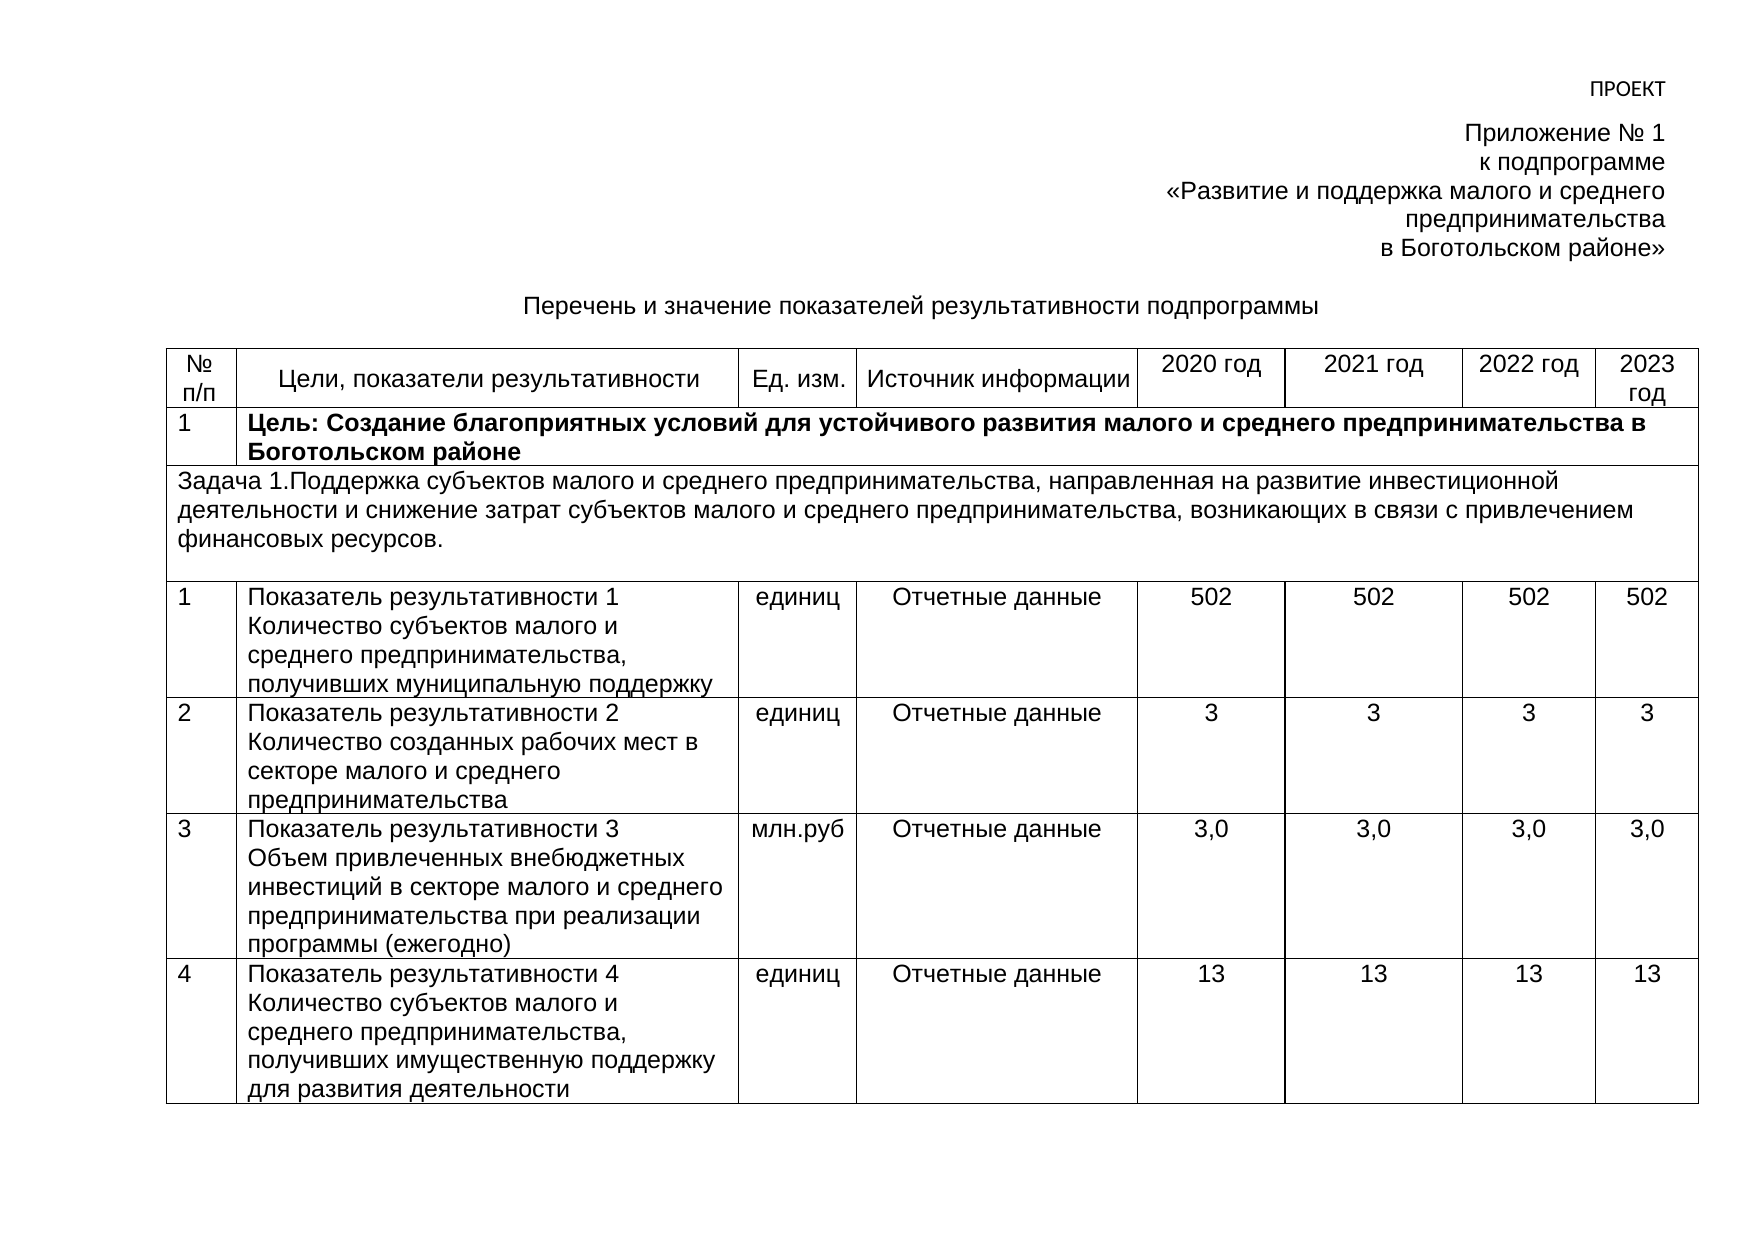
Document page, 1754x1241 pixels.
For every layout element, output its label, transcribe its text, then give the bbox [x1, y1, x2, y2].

table_cell 13 [1286, 959, 1462, 1103]
table_cell Показатель результативности 4 Количество субъектов малого и среднего предпринимательства, получивших имущественную поддержку для развития деятельности [237, 959, 738, 1103]
table_header Источник информации [857, 349, 1137, 407]
table_cell единиц [739, 582, 856, 697]
table_header 2021 год [1286, 349, 1462, 407]
table_cell Задача 1.Поддержка субъектов малого и среднего предпринимательства, направленная на развитие инвестиционной деятельности и снижение затрат субъектов малого и среднего предпринимательства, возникающих в связи с привлечением финансовых ресурсов. [167, 466, 1698, 581]
table_cell Отчетные данные [857, 698, 1137, 813]
table_cell единиц [739, 959, 856, 1103]
table_cell Цель: Создание благоприятных условий для устойчивого развития малого и среднего предпринимательства в Боготольском районе [237, 408, 1698, 465]
table_cell 3,0 [1286, 814, 1462, 958]
table_header № п/п [167, 349, 236, 407]
table_header 2022 год [1463, 349, 1595, 407]
table_cell 1 [167, 408, 236, 465]
table_header 2023 год [1596, 349, 1698, 407]
text Приложение № 1 [177, 118, 1665, 147]
table_cell Показатель результативности 3 Объем привлеченных внебюджетных инвестиций в секторе малого и среднего предпринимательства при реализации программы (ежегодно) [237, 814, 738, 958]
table_cell 4 [167, 959, 236, 1103]
table_cell 3 [1463, 698, 1595, 813]
table_cell Отчетные данные [857, 959, 1137, 1103]
table_cell Отчетные данные [857, 814, 1137, 958]
table_cell 502 [1596, 582, 1698, 697]
text Перечень и значение показателей результативности подпрограммы [177, 291, 1665, 319]
table_cell 3 [1596, 698, 1698, 813]
table_cell Показатель результативности 2 Количество созданных рабочих мест в секторе малого и среднего предпринимательства [237, 698, 738, 813]
text предпринимательства [177, 204, 1665, 233]
text «Развитие и поддержка малого и среднего [177, 176, 1665, 204]
table_cell 3,0 [1138, 814, 1284, 958]
table_cell 13 [1596, 959, 1698, 1103]
table_cell 1 [167, 582, 236, 697]
table_cell 3 [1138, 698, 1284, 813]
table_cell единиц [739, 698, 856, 813]
table_cell 2 [167, 698, 236, 813]
table_cell 3 [1286, 698, 1462, 813]
table_header Цели, показатели результативности [237, 349, 738, 407]
text к подпрограмме [177, 147, 1665, 176]
table_cell 13 [1138, 959, 1284, 1103]
table_cell 13 [1463, 959, 1595, 1103]
table_cell 502 [1138, 582, 1284, 697]
table_cell 502 [1463, 582, 1595, 697]
table_cell 3,0 [1596, 814, 1698, 958]
table_cell млн.руб [739, 814, 856, 958]
table_header 2020 год [1138, 349, 1284, 407]
table_cell 502 [1286, 582, 1462, 697]
table_cell 3,0 [1463, 814, 1595, 958]
table_cell Отчетные данные [857, 582, 1137, 697]
table_cell 3 [167, 814, 236, 958]
table_cell Показатель результативности 1 Количество субъектов малого и среднего предпринимательства, получивших муниципальную поддержку [237, 582, 738, 697]
table_header Ед. изм. [739, 349, 856, 407]
text в Боготольском районе» [177, 233, 1665, 262]
